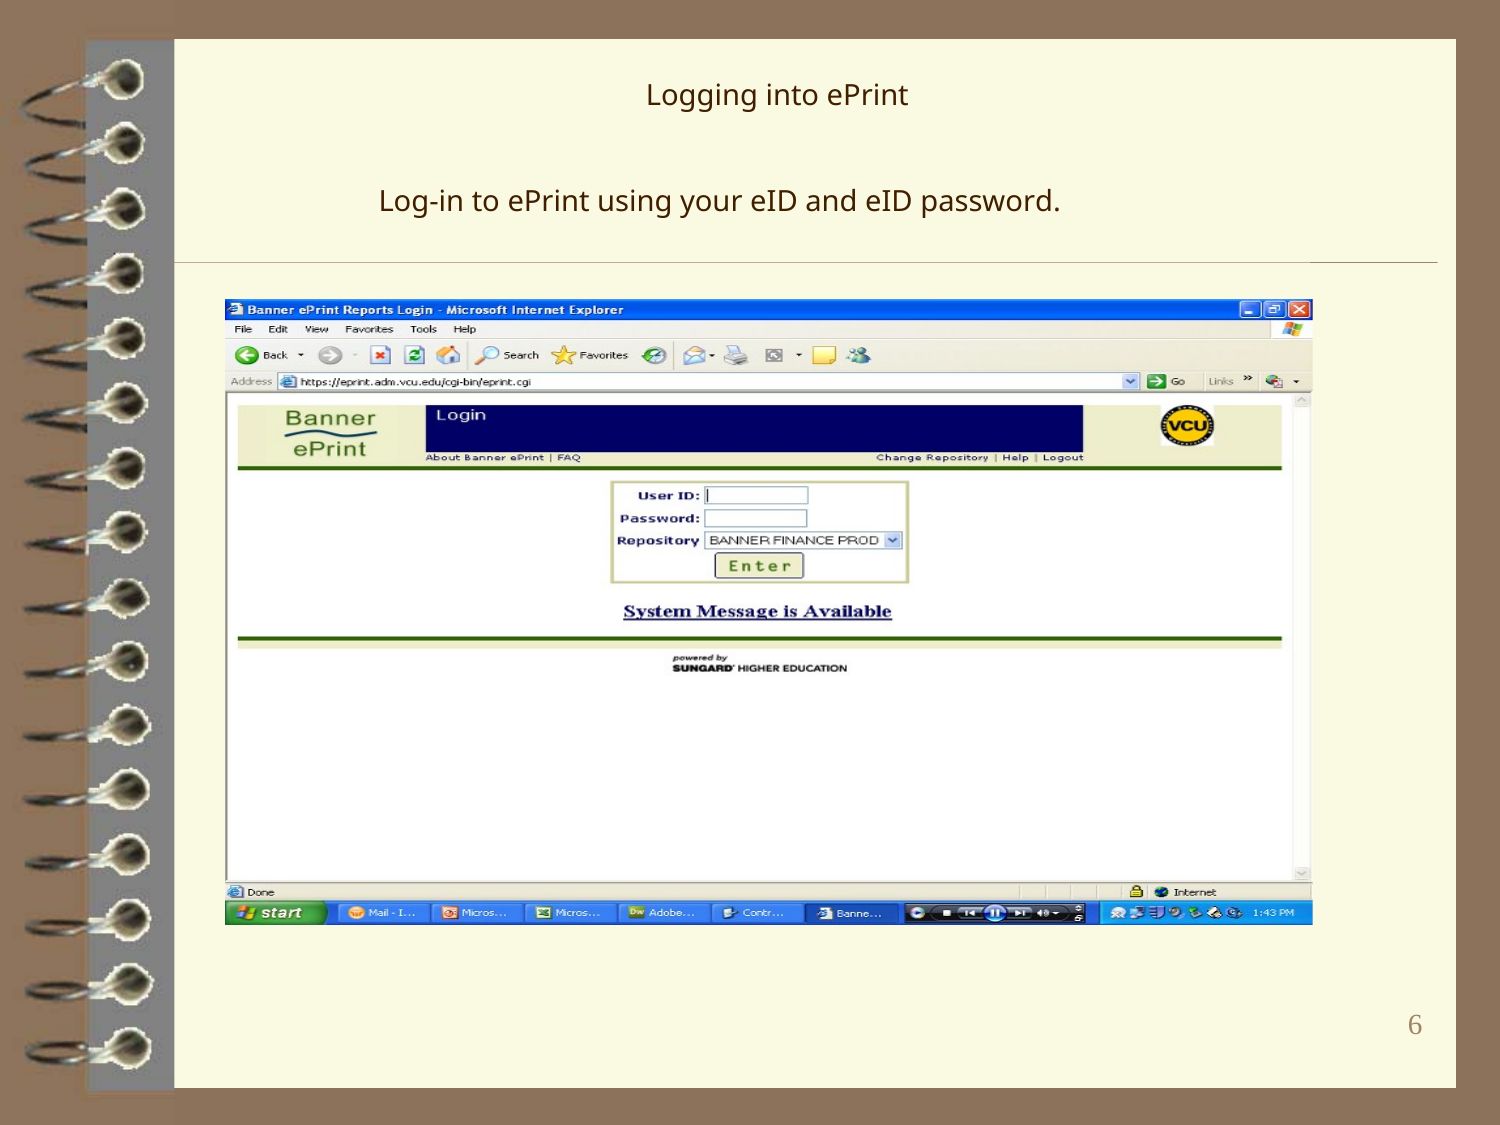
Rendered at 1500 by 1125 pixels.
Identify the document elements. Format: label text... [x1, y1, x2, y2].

text Logging into ePrint [646, 79, 1443, 112]
picture [0, 0, 175, 1125]
text 6 [1408, 1008, 1443, 1041]
picture [225, 299, 1313, 925]
text Log-in to ePrint using your eID and eID password. [378, 185, 1443, 218]
